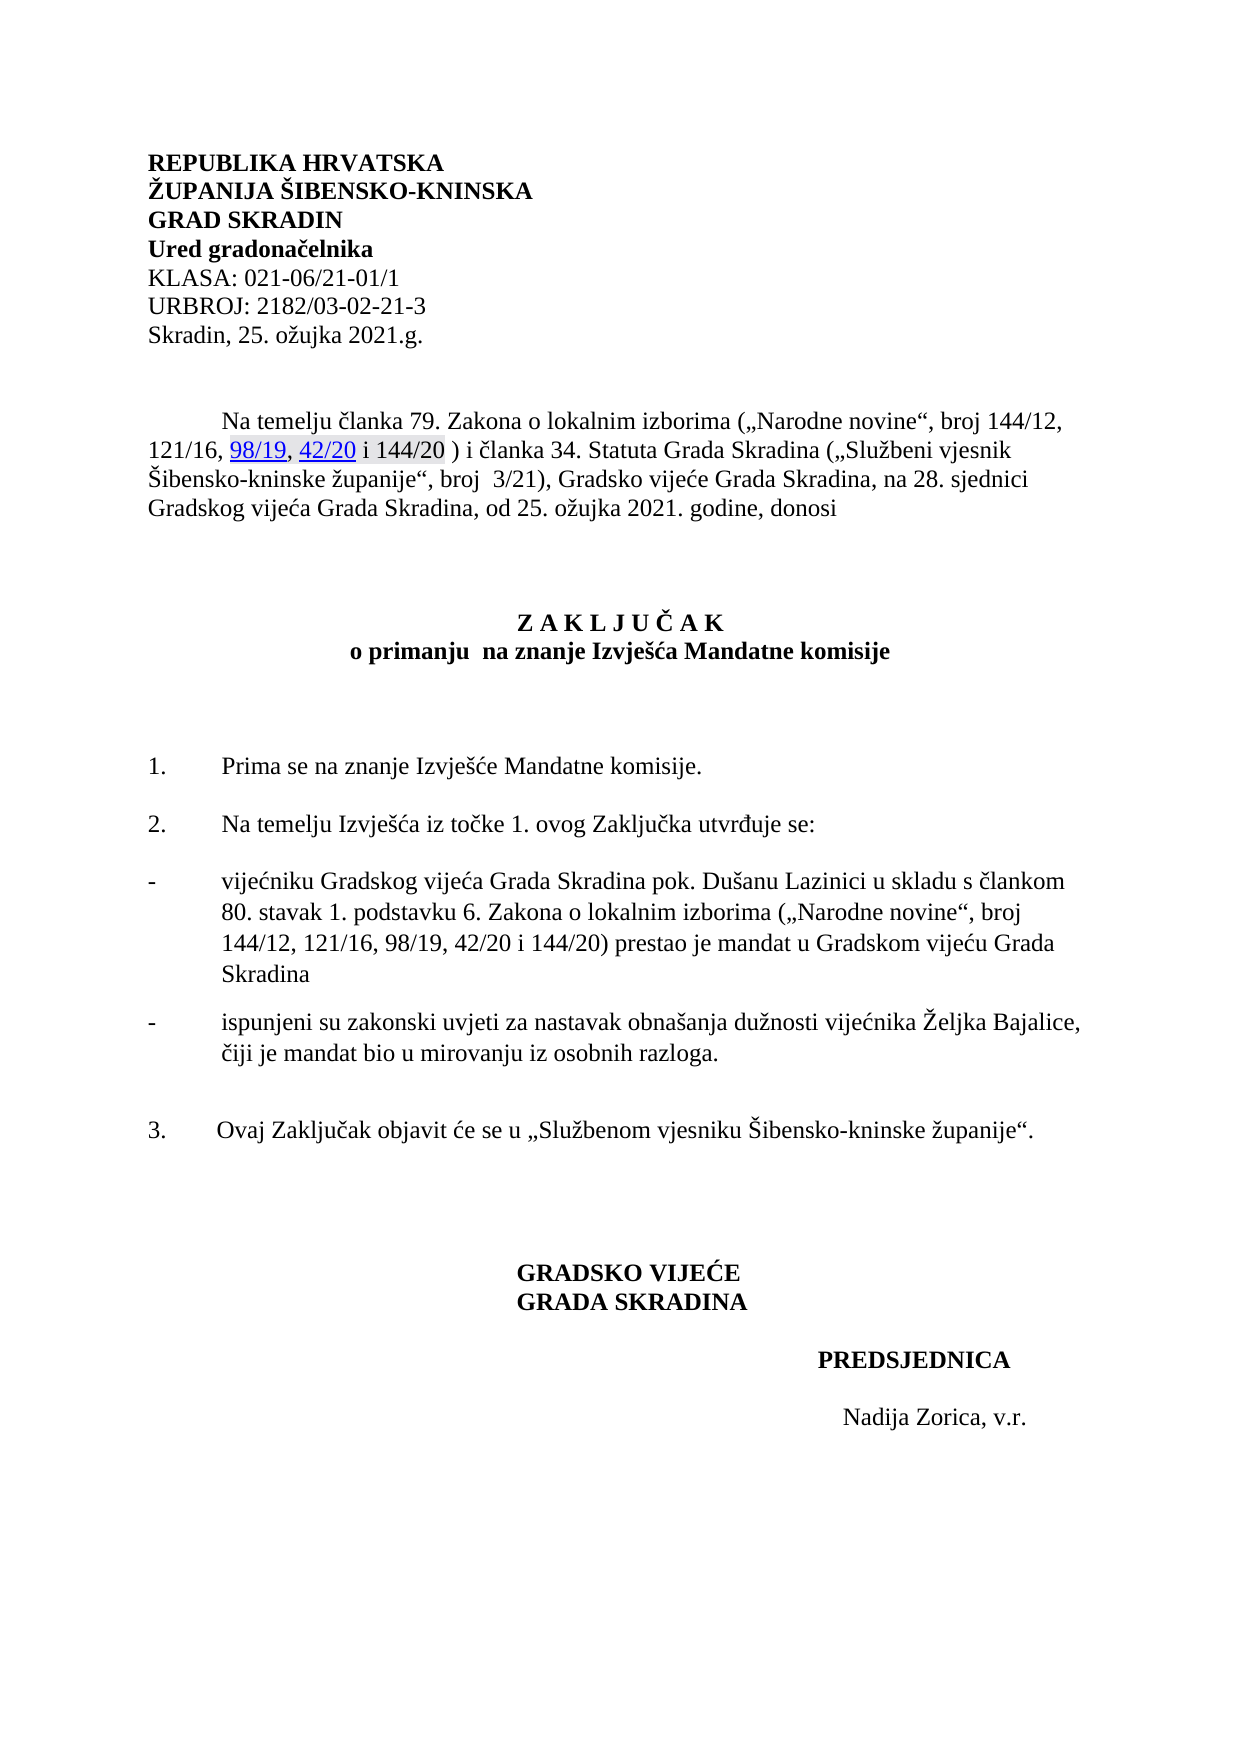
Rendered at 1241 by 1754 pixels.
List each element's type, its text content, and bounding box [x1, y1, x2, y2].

text GRADSKO VIJEĆE [443, 1258, 1093, 1287]
text o primanju na znanje Izvješća Mandatne komisije [148, 636, 1093, 665]
text GRAD SKRADIN [148, 205, 1093, 234]
text Nadija Zorica, v.r. [148, 1402, 1093, 1431]
text Skradin, 25. ožujka 2021.g. [148, 320, 1093, 349]
text 2. Na temelju Izvješća iz točke 1. ovog Zaključka utvrđuje se: [148, 809, 1093, 838]
text KLASA: 021-06/21-01/1 [148, 263, 1093, 291]
text Z A K L J U Č A K [148, 608, 1093, 636]
text Na temelju članka 79. Zakona o lokalnim izborima („Narodne novine“, broj 144/12, 121/16, 98/19, 42/20 i 144/20 ) i članka 34. Statuta Grada Skradina („Službeni vjesnik Šibensko-kninske županije“, broj 3/21), Gradsko vijeće Grada Skradina, na 28. sjednici Gradskog vijeća Grada Skradina, od 25. ožujka 2021. godine, donosi [148, 406, 1093, 521]
text PREDSJEDNICA [148, 1345, 1093, 1373]
text 3. Ovaj Zaključak objavit će se u „Službenom vjesniku Šibensko-kninske županije“. [148, 1115, 1093, 1143]
text 1. Prima se na znanje Izvješće Mandatne komisije. [148, 751, 1093, 780]
text URBROJ: 2182/03-02-21-3 [148, 291, 1093, 320]
text - vijećniku Gradskog vijeća Grada Skradina pok. Dušanu Lazinici u skladu s člankom 80. stavak 1. podstavku 6. Zakona o lokalnim izborima („Narodne novine“, broj 144/12, 121/16, 98/19, 42/20 i 144/20) prestao je mandat u Gradskom vijeću Grada Skradina [148, 866, 1093, 988]
text - ispunjeni su zakonski uvjeti za nastavak obnašanja dužnosti vijećnika Željka Bajalice, čiji je mandat bio u mirovanju iz osobnih razloga. [148, 1007, 1093, 1067]
text REPUBLIKA HRVATSKA [148, 148, 1093, 176]
text Ured gradonačelnika [148, 234, 1093, 263]
text GRADA SKRADINA [148, 1287, 1093, 1316]
text ŽUPANIJA ŠIBENSKO-KNINSKA [148, 176, 1093, 205]
